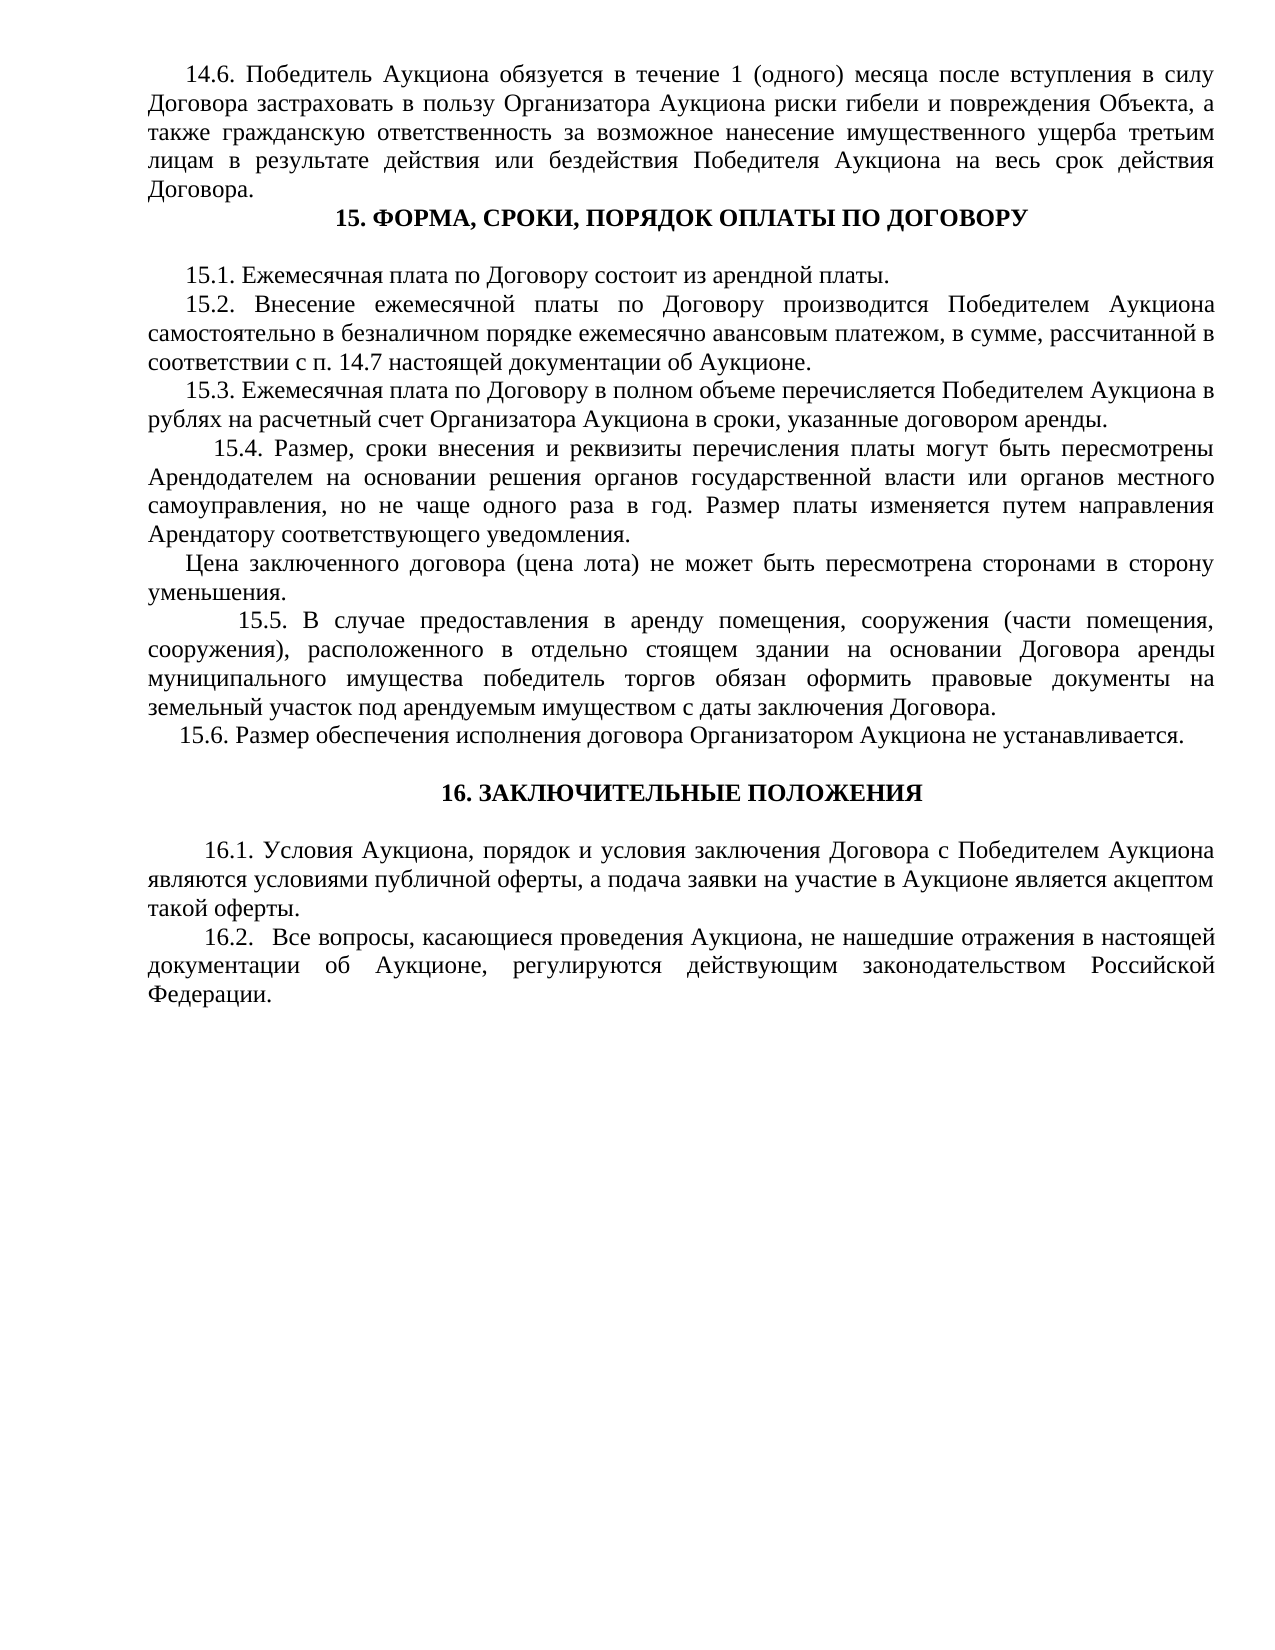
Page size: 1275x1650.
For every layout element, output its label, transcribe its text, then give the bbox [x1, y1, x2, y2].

text 15.6. Размер обеспечения исполнения договора Организатором Аукциона не устанавливается. [148, 720, 1216, 749]
text 14.6. Победитель Аукциона обязуется в течение 1 (одного) месяца после вступления в силу Договора застраховать в пользу Организатора Аукциона риски гибели и повреждения Объекта, а также гражданскую ответственность за возможное нанесение имущественного ущерба третьим лицам в результате действия или бездействия Победителя Аукциона на весь срок действия Договора. [148, 59, 1216, 203]
text 15.4. Размер, сроки внесения и реквизиты перечисления платы могут быть пересмотрены Арендодателем на основании решения органов государственной власти или органов местного самоуправления, но не чаще одного раза в год. Размер платы изменяется путем направления Арендатору соответствующего уведомления. [148, 433, 1216, 548]
text 15.3. Ежемесячная плата по Договору в полном объеме перечисляется Победителем Аукциона в рублях на расчетный счет Организатора Аукциона в сроки, указанные договором аренды. [148, 375, 1216, 433]
text Цена заключенного договора (цена лота) не может быть пересмотрена сторонами в сторону уменьшения. [148, 548, 1216, 605]
text 15.1. Ежемесячная плата по Договору состоит из арендной платы. [148, 260, 1216, 289]
list ЗАКЛЮЧИТЕЛЬНЫЕ ПОЛОЖЕНИЯ [148, 778, 1216, 807]
text 15.2. Внесение ежемесячной платы по Договору производится Победителем Аукциона самостоятельно в безналичном порядке ежемесячно авансовым платежом, в сумме, рассчитанной в соответствии с п. 14.7 настоящей документации об Аукционе. [148, 289, 1216, 375]
text 16.1. Условия Аукциона, порядок и условия заключения Договора с Победителем Аукциона являются условиями публичной оферты, а подача заявки на участие в Аукционе является акцептом такой оферты. [148, 835, 1216, 922]
list ФОРМА, СРОКИ, ПОРЯДОК ОПЛАТЫ ПО ДОГОВОРУ [148, 203, 1216, 232]
text 15.5. В случае предоставления в аренду помещения, сооружения (части помещения, сооружения), расположенного в отдельно стоящем здании на основании Договора аренды муниципального имущества победитель торгов обязан оформить правовые документы на земельный участок под арендуемым имуществом с даты заключения Договора. [148, 605, 1216, 720]
text 16.2. Все вопросы, касающиеся проведения Аукциона, не нашедшие отражения в настоящей документации об Аукционе, регулируются действующим законодательством Российской Федерации. [148, 922, 1216, 1008]
